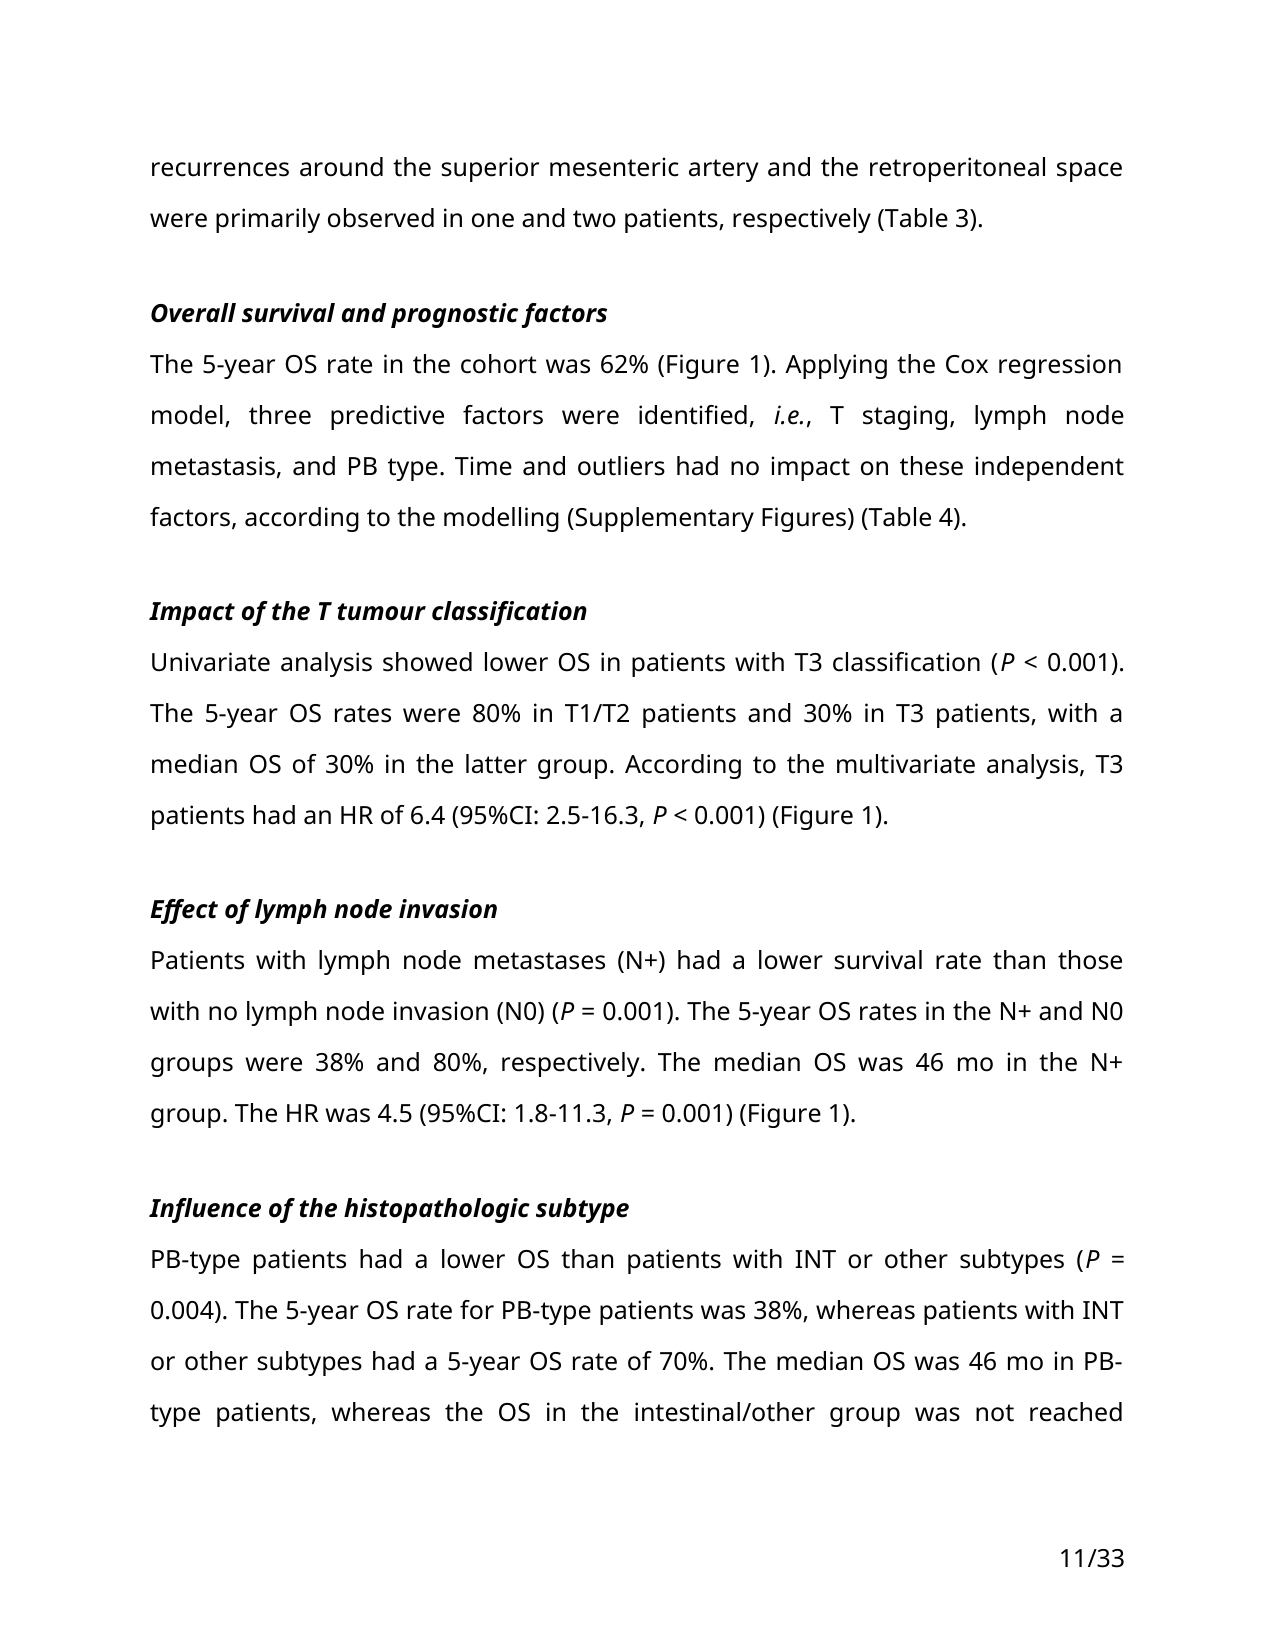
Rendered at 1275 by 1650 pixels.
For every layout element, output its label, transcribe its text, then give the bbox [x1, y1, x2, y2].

text Effect of lymph node invasion [150, 892, 1125, 926]
text Overall survival and prognostic factors [150, 295, 1125, 329]
text The 5-year OS rate in the cohort was 62% (Figure 1). Applying the Cox regression model, three predictive factors were identified, i.e., T staging, lymph node metastasis, and PB type. Time and outliers had no impact on these independent factors, according to the modelling (Supplementary Figures) (Table 4). [150, 346, 1125, 533]
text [150, 1241, 1125, 1428]
text Impact of the T tumour classification [150, 593, 1125, 628]
text Univariate analysis showed lower OS in patients with T3 classification (P < 0.001). The 5-year OS rates were 80% in T1/T2 patients and 30% in T3 patients, with a median OS of 30% in the latter group. According to the multivariate analysis, T3 patients had an HR of 6.4 (95%CI: 2.5-16.3, P < 0.001) (Figure 1). [150, 644, 1125, 832]
text Influence of the histopathologic subtype [150, 1190, 1125, 1224]
text Patients with lymph node metastases (N+) had a lower survival rate than those with no lymph node invasion (N0) (P = 0.001). The 5-year OS rates in the N+ and N0 groups were 38% and 80%, respectively. The median OS was 46 mo in the N+ group. The HR was 4.5 (95%CI: 1.8-11.3, P = 0.001) (Figure 1). [150, 943, 1125, 1130]
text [150, 150, 1125, 235]
